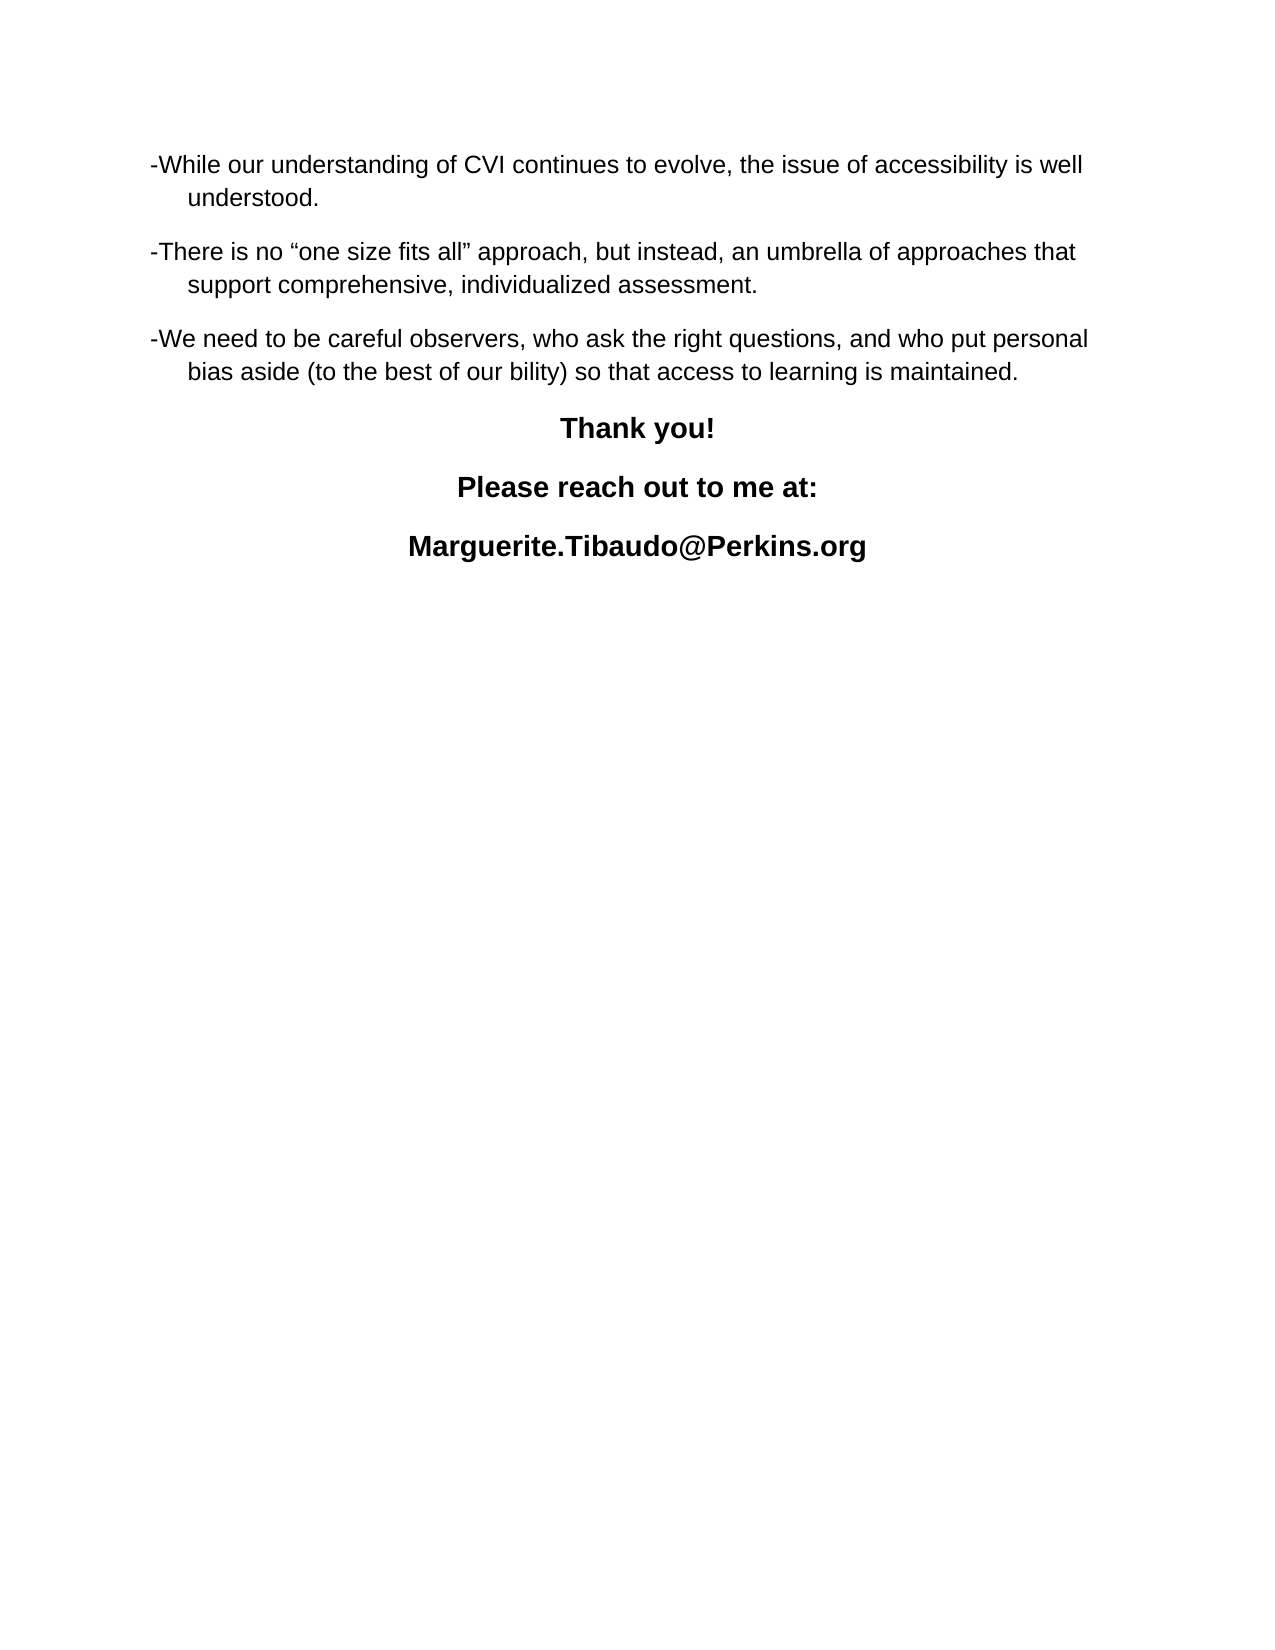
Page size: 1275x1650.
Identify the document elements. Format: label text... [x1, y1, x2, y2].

text Thank you! [150, 411, 1125, 444]
text -We need to be careful observers, who ask the right questions, and who put personal bias aside (to the best of our bility) so that access to learning is maintained. [150, 324, 1125, 386]
text -While our understanding of CVI continues to evolve, the issue of accessibility is well understood. [150, 150, 1125, 212]
text -There is no “one size fits all” approach, but instead, an umbrella of approaches that support comprehensive, individualized assessment. [150, 237, 1125, 299]
text Please reach out to me at: [150, 470, 1125, 503]
text Marguerite.Tibaudo@Perkins.org [150, 529, 1125, 563]
